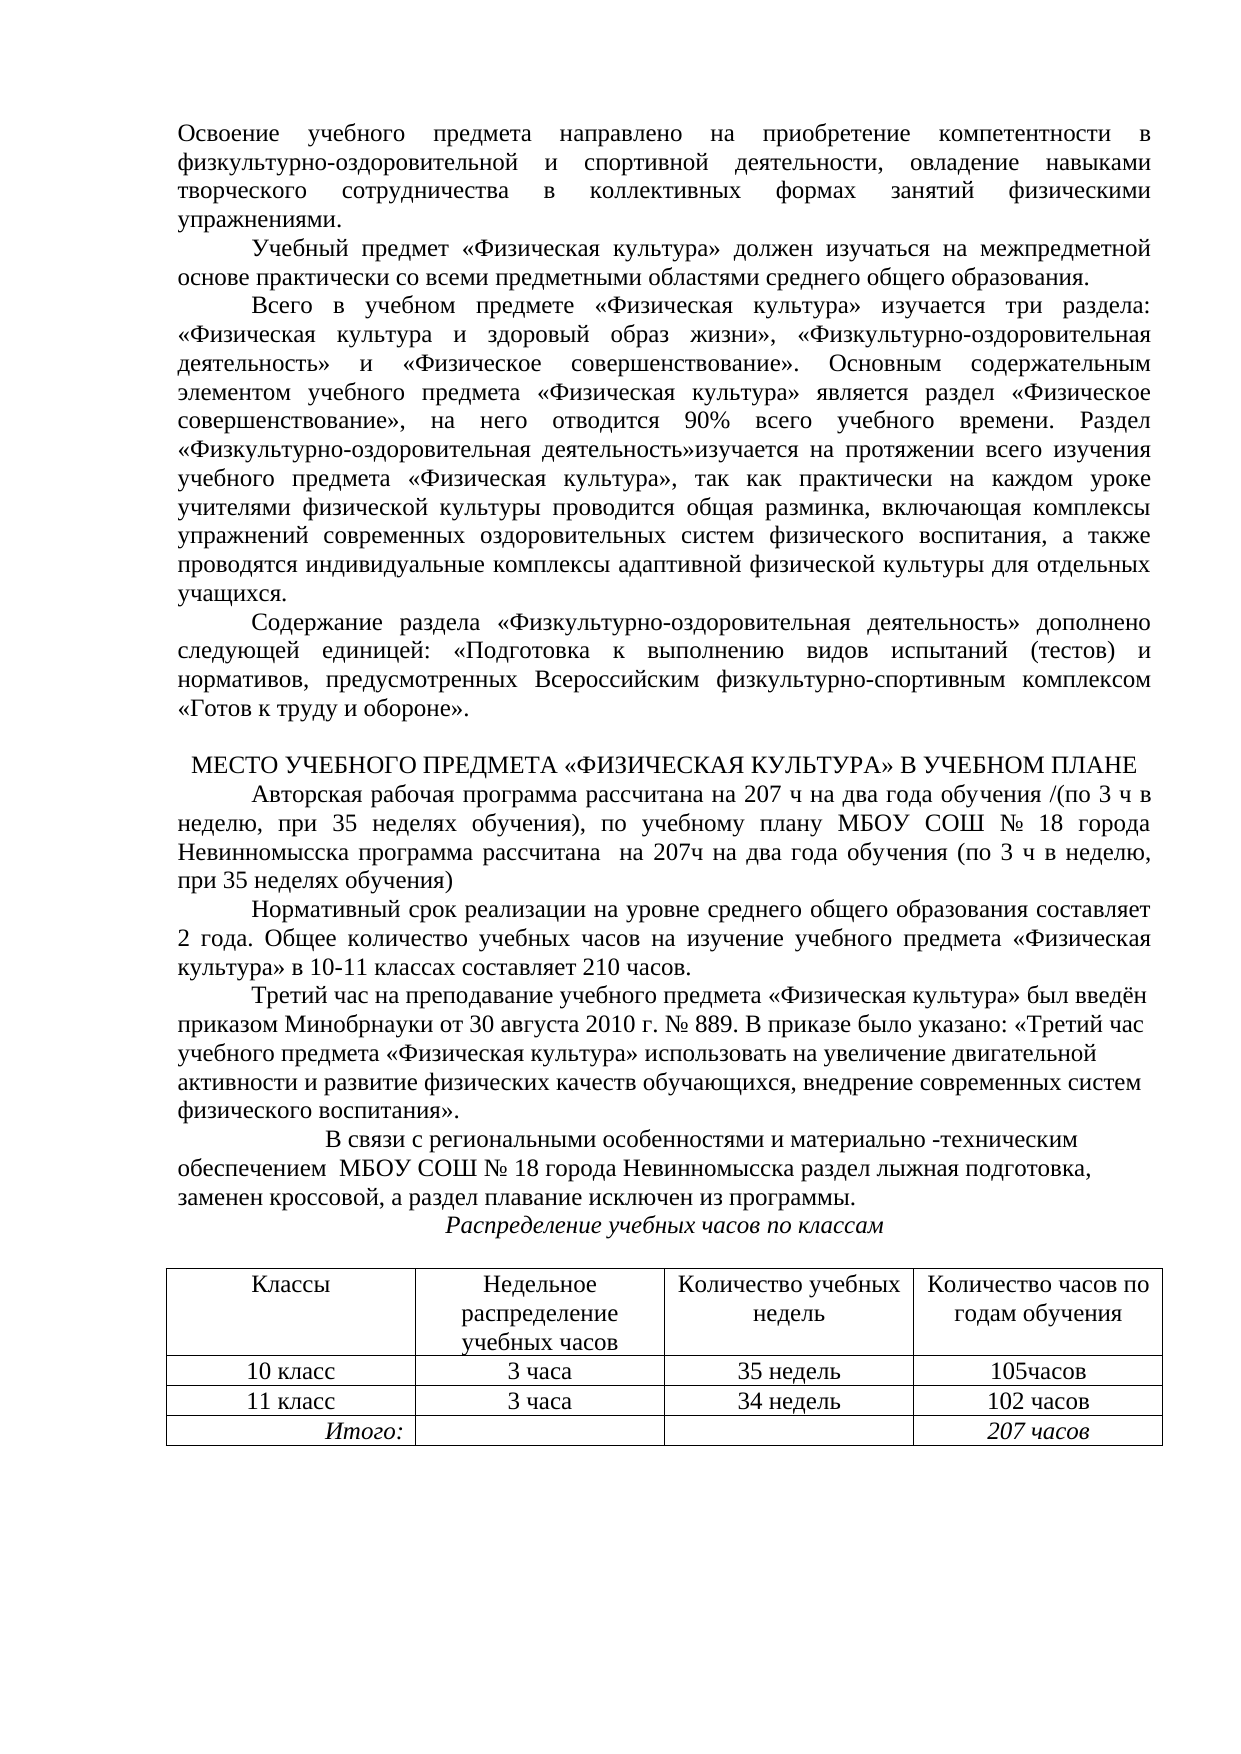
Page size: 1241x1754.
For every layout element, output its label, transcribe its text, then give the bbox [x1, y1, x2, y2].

table_header Классы [167, 1269, 415, 1355]
text Учебный предмет «Физическая культура» должен изучаться на межпредметной основе практически со всеми предметными областями среднего общего образования. [177, 233, 1152, 291]
list Распределение учебных часов по классам [177, 1211, 1152, 1239]
text Содержание раздела «Физкультурно-оздоровительная деятельность» дополнено следующей единицей: «Подготовка к выполнению видов испытаний (тестов) и нормативов, предусмотренных Всероссийским физкультурно-спортивным комплексом «Готов к труду и обороне». [177, 607, 1152, 722]
table_header Недельное распределение учебных часов [416, 1269, 664, 1355]
table_cell 105часов [914, 1356, 1162, 1385]
table_cell 207 часов [914, 1416, 1162, 1445]
table_cell 3 часа [416, 1386, 664, 1415]
table_cell Итого: [167, 1416, 415, 1445]
text В связи с региональными особенностями и материально -техническим обеспечением МБОУ СОШ № 18 города Невинномысска раздел лыжная подготовка, заменен кроссовой, а раздел плавание исключен из программы. [177, 1124, 1152, 1211]
table_cell [665, 1416, 913, 1445]
text Третий час на преподавание учебного предмета «Физическая культура» был введён приказом Минобрнауки от 30 августа 2010 г. № 889. В приказе было указано: «Третий час учебного предмета «Физическая культура» использовать на увеличение двигательной активности и развитие физических качеств обучающихся, внедрение современных систем физического воспитания». [177, 981, 1152, 1124]
table_cell 102 часов [914, 1386, 1162, 1415]
table_cell 11 класс [167, 1386, 415, 1415]
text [177, 118, 1152, 233]
table_cell 35 недель [665, 1356, 913, 1385]
table_cell [416, 1416, 664, 1445]
list Авторская рабочая программа рассчитана на 207 ч на два года обучения /(по 3 ч в неделю, при 35 неделях обучения), по учебному плану МБОУ СОШ № 18 города Невинномысска программа рассчитана на 207ч на два года обучения (по 3 ч в неделю, при 35 неделях обучения) [177, 779, 1152, 894]
table_header Количество часов по годам обучения [914, 1269, 1162, 1355]
table_cell 34 недель [665, 1386, 913, 1415]
table_cell 3 часа [416, 1356, 664, 1385]
text Всего в учебном предмете «Физическая культура» изучается три раздела: «Физическая культура и здоровый образ жизни», «Физкультурно-оздоровительная деятельность» и «Физическое совершенствование». Основным содержательным элементом учебного предмета «Физическая культура» является раздел «Физическое совершенствование», на него отводится 90% всего учебного времени. Раздел «Физкультурно-оздоровительная деятельность»изучается на протяжении всего изучения учебного предмета «Физическая культура», так как практически на каждом уроке учителями физической культуры проводится общая разминка, включающая комплексы упражнений современных оздоровительных систем физического воспитания, а также проводятся индивидуальные комплексы адаптивной физической культуры для отдельных учащихся. [177, 291, 1152, 607]
list Нормативный срок реализации на уровне среднего общего образования составляет 2 года. Общее количество учебных часов на изучение учебного предмета «Физическая культура» в 10-11 классах составляет 210 часов. [177, 894, 1152, 981]
subtitle МЕСТО УЧЕБНОГО ПРЕДМЕТА «ФИЗИЧЕСКАЯ КУЛЬТУРА» В УЧЕБНОМ ПЛАНЕ [177, 751, 1152, 779]
table_cell 10 класс [167, 1356, 415, 1385]
table_header Количество учебных недель [665, 1269, 913, 1355]
